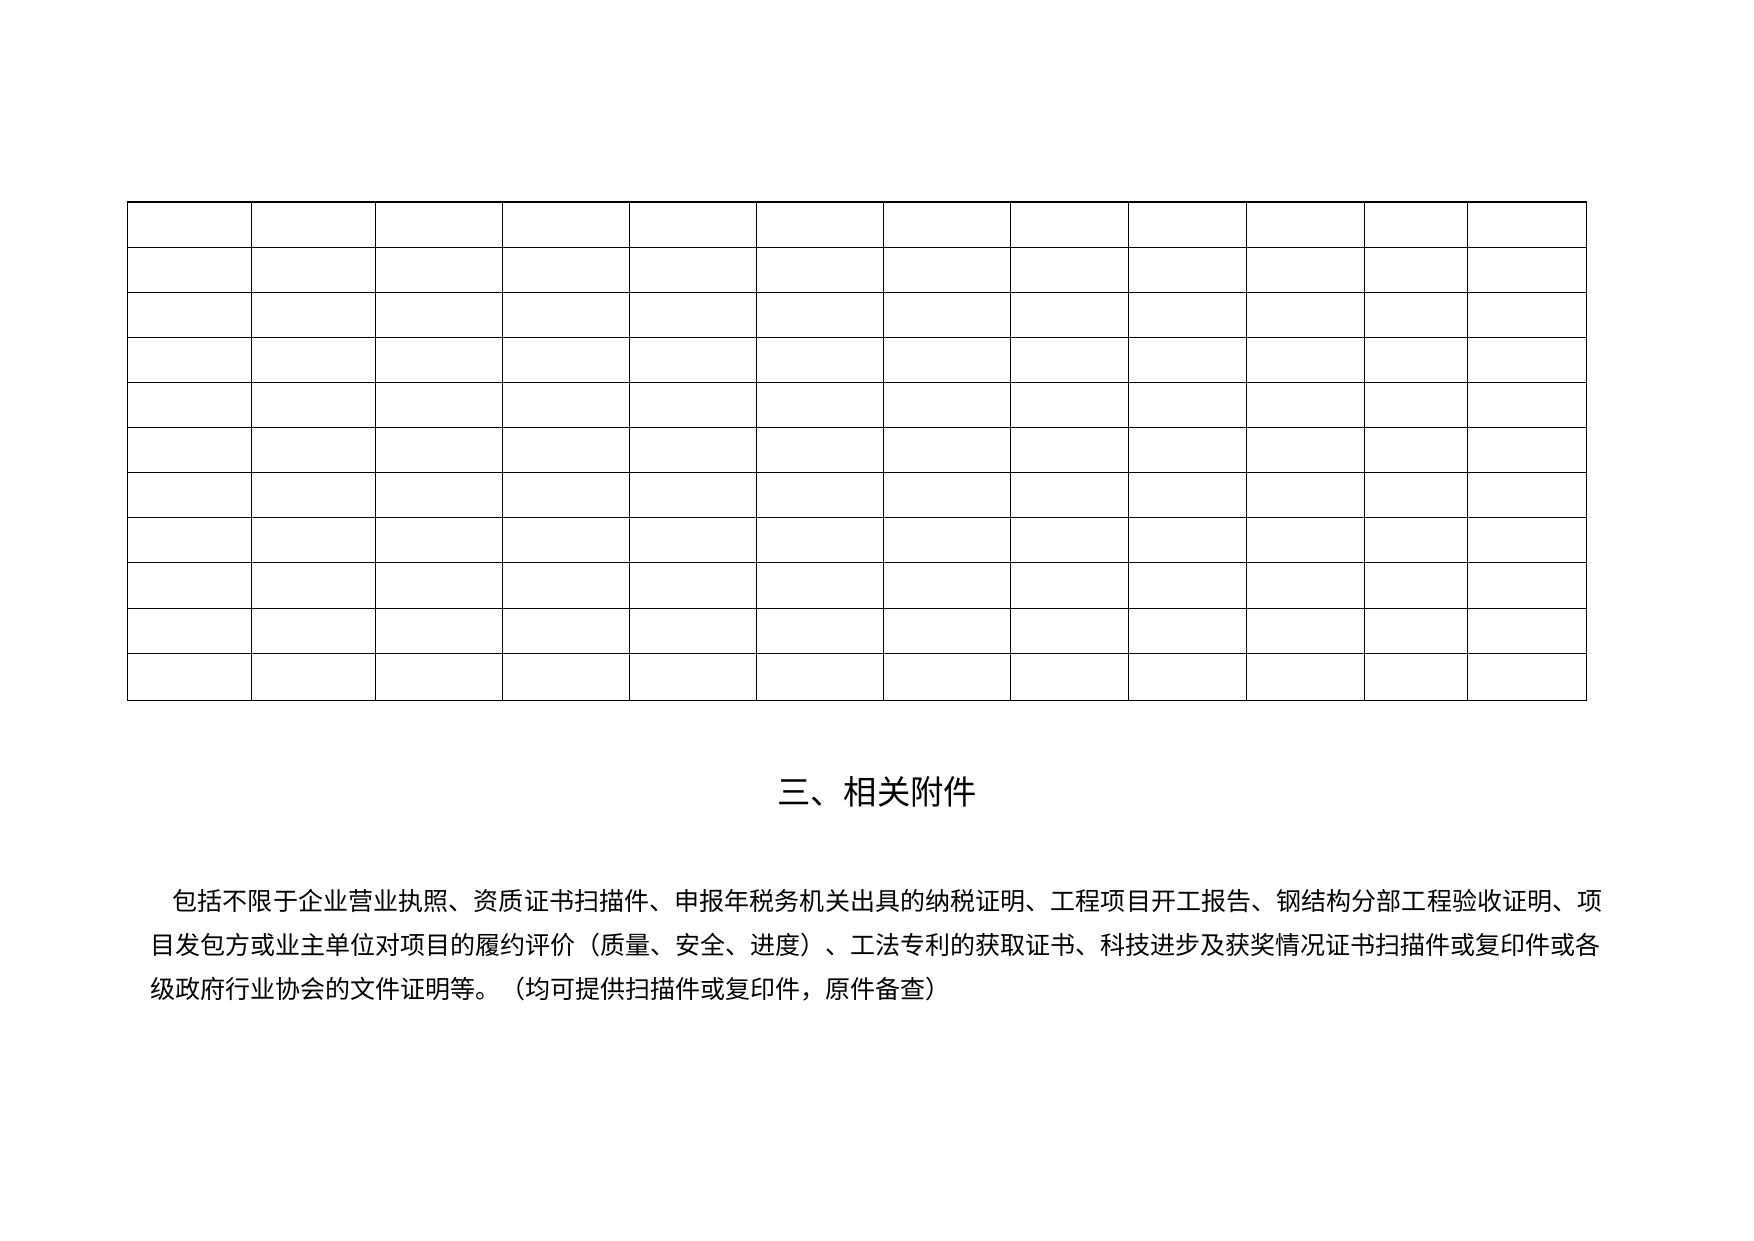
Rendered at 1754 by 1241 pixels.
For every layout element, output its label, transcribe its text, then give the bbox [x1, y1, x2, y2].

table_cell [1129, 473, 1246, 517]
table_cell [884, 609, 1010, 652]
table_cell [1468, 428, 1586, 472]
table_cell [757, 428, 883, 472]
table_cell [252, 518, 375, 562]
table_cell [1365, 563, 1467, 607]
table_cell [884, 293, 1010, 337]
table_cell [1011, 383, 1128, 427]
table_cell [128, 248, 251, 292]
table_cell [1468, 338, 1586, 382]
table_cell [376, 203, 502, 247]
table_cell [1011, 654, 1128, 700]
table_cell [1011, 248, 1128, 292]
table_cell [630, 203, 756, 247]
table_cell [630, 609, 756, 652]
table_cell [503, 654, 629, 700]
table_cell [630, 428, 756, 472]
table_cell [1011, 338, 1128, 382]
table_cell [1365, 609, 1467, 652]
table_cell [1011, 563, 1128, 607]
table_cell [1468, 203, 1586, 247]
table_cell [1129, 383, 1246, 427]
table_cell [1011, 428, 1128, 472]
table_cell [252, 293, 375, 337]
table_cell [757, 518, 883, 562]
table_cell [757, 473, 883, 517]
table_cell [1011, 473, 1128, 517]
table_cell [1247, 473, 1364, 517]
table_cell [376, 654, 502, 700]
table_cell [630, 518, 756, 562]
table_cell [884, 654, 1010, 700]
table_cell [1247, 563, 1364, 607]
table_cell [1468, 518, 1586, 562]
table_cell [128, 563, 251, 607]
table_cell [884, 473, 1010, 517]
table_cell [376, 383, 502, 427]
table_cell [1365, 338, 1467, 382]
table_cell [128, 428, 251, 472]
table_cell [1247, 383, 1364, 427]
table_cell [1468, 609, 1586, 652]
table_cell [252, 383, 375, 427]
table_cell [630, 383, 756, 427]
table_cell [376, 563, 502, 607]
table_cell [884, 248, 1010, 292]
table_cell [1365, 428, 1467, 472]
table_cell [1365, 293, 1467, 337]
table_cell [1247, 654, 1364, 700]
table_cell [1468, 248, 1586, 292]
table_cell [503, 473, 629, 517]
table_cell [1247, 338, 1364, 382]
table_cell [376, 293, 502, 337]
table_cell [376, 609, 502, 652]
table_cell [1129, 338, 1246, 382]
table_cell [128, 518, 251, 562]
table_cell [1129, 203, 1246, 247]
table_cell [884, 563, 1010, 607]
table_cell [1365, 518, 1467, 562]
table_cell [884, 428, 1010, 472]
table_cell [1129, 654, 1246, 700]
table_cell [630, 563, 756, 607]
table_cell [757, 654, 883, 700]
table_cell [128, 383, 251, 427]
table_cell [884, 518, 1010, 562]
table_cell [376, 428, 502, 472]
table_cell [1247, 203, 1364, 247]
table_cell [128, 203, 251, 247]
table_cell [1247, 518, 1364, 562]
table_cell [503, 338, 629, 382]
table_cell [1468, 383, 1586, 427]
table_cell [376, 338, 502, 382]
table_cell [128, 338, 251, 382]
table_cell [376, 473, 502, 517]
table_cell [503, 563, 629, 607]
table_cell [128, 473, 251, 517]
table_cell [503, 609, 629, 652]
table_cell [757, 338, 883, 382]
table_cell [1011, 203, 1128, 247]
table_cell [1011, 518, 1128, 562]
table_cell [252, 473, 375, 517]
table_cell [252, 563, 375, 607]
text 三、相关附件 [150, 746, 1604, 834]
table_cell [630, 293, 756, 337]
table_cell [252, 338, 375, 382]
table_cell [252, 654, 375, 700]
table_cell [757, 293, 883, 337]
table_cell [757, 203, 883, 247]
table_cell [1247, 293, 1364, 337]
table_cell [1468, 293, 1586, 337]
table_cell [1129, 563, 1246, 607]
table_cell [630, 338, 756, 382]
table_cell [503, 518, 629, 562]
table_cell [757, 248, 883, 292]
table_cell [1129, 428, 1246, 472]
table_cell [884, 203, 1010, 247]
table_cell [503, 248, 629, 292]
table_cell [1365, 203, 1467, 247]
table_cell [252, 203, 375, 247]
table_cell [128, 609, 251, 652]
table_cell [1129, 518, 1246, 562]
table_cell [1365, 473, 1467, 517]
table_cell [630, 654, 756, 700]
table_cell [252, 428, 375, 472]
table_cell [757, 383, 883, 427]
table_cell [1468, 563, 1586, 607]
table_cell [128, 293, 251, 337]
table_cell [1011, 609, 1128, 652]
table_cell [1129, 293, 1246, 337]
table_cell [1468, 654, 1586, 700]
table_cell [757, 563, 883, 607]
table_cell [1247, 428, 1364, 472]
table_cell [1365, 654, 1467, 700]
table_cell [503, 203, 629, 247]
table_cell [503, 293, 629, 337]
table_cell [503, 428, 629, 472]
table_cell [252, 609, 375, 652]
table_cell [884, 338, 1010, 382]
table_cell [1365, 383, 1467, 427]
table_cell [884, 383, 1010, 427]
table_cell [630, 248, 756, 292]
table_cell [1129, 609, 1246, 652]
table_cell [757, 609, 883, 652]
table_cell [376, 518, 502, 562]
table_cell [128, 654, 251, 700]
table_cell [1365, 248, 1467, 292]
table_cell [252, 248, 375, 292]
table_cell [1247, 248, 1364, 292]
table_cell [376, 248, 502, 292]
text 包括不限于企业营业执照、资质证书扫描件、申报年税务机关出具的纳税证明、工程项目开工报告、钢结构分部工程验收证明、项目发包方或业主单位对项目的履约评价（质量、安全、进度）、工法专利的获取证书、科技进步及获奖情况证书扫描件或复印件或各级政府行业协会的文件证明等。（均可提供扫描件或复印件，原件备查） [150, 878, 1604, 1010]
table_cell [503, 383, 629, 427]
table_cell [1129, 248, 1246, 292]
table_cell [1011, 293, 1128, 337]
table_cell [630, 473, 756, 517]
table_cell [1468, 473, 1586, 517]
table_cell [1247, 609, 1364, 652]
